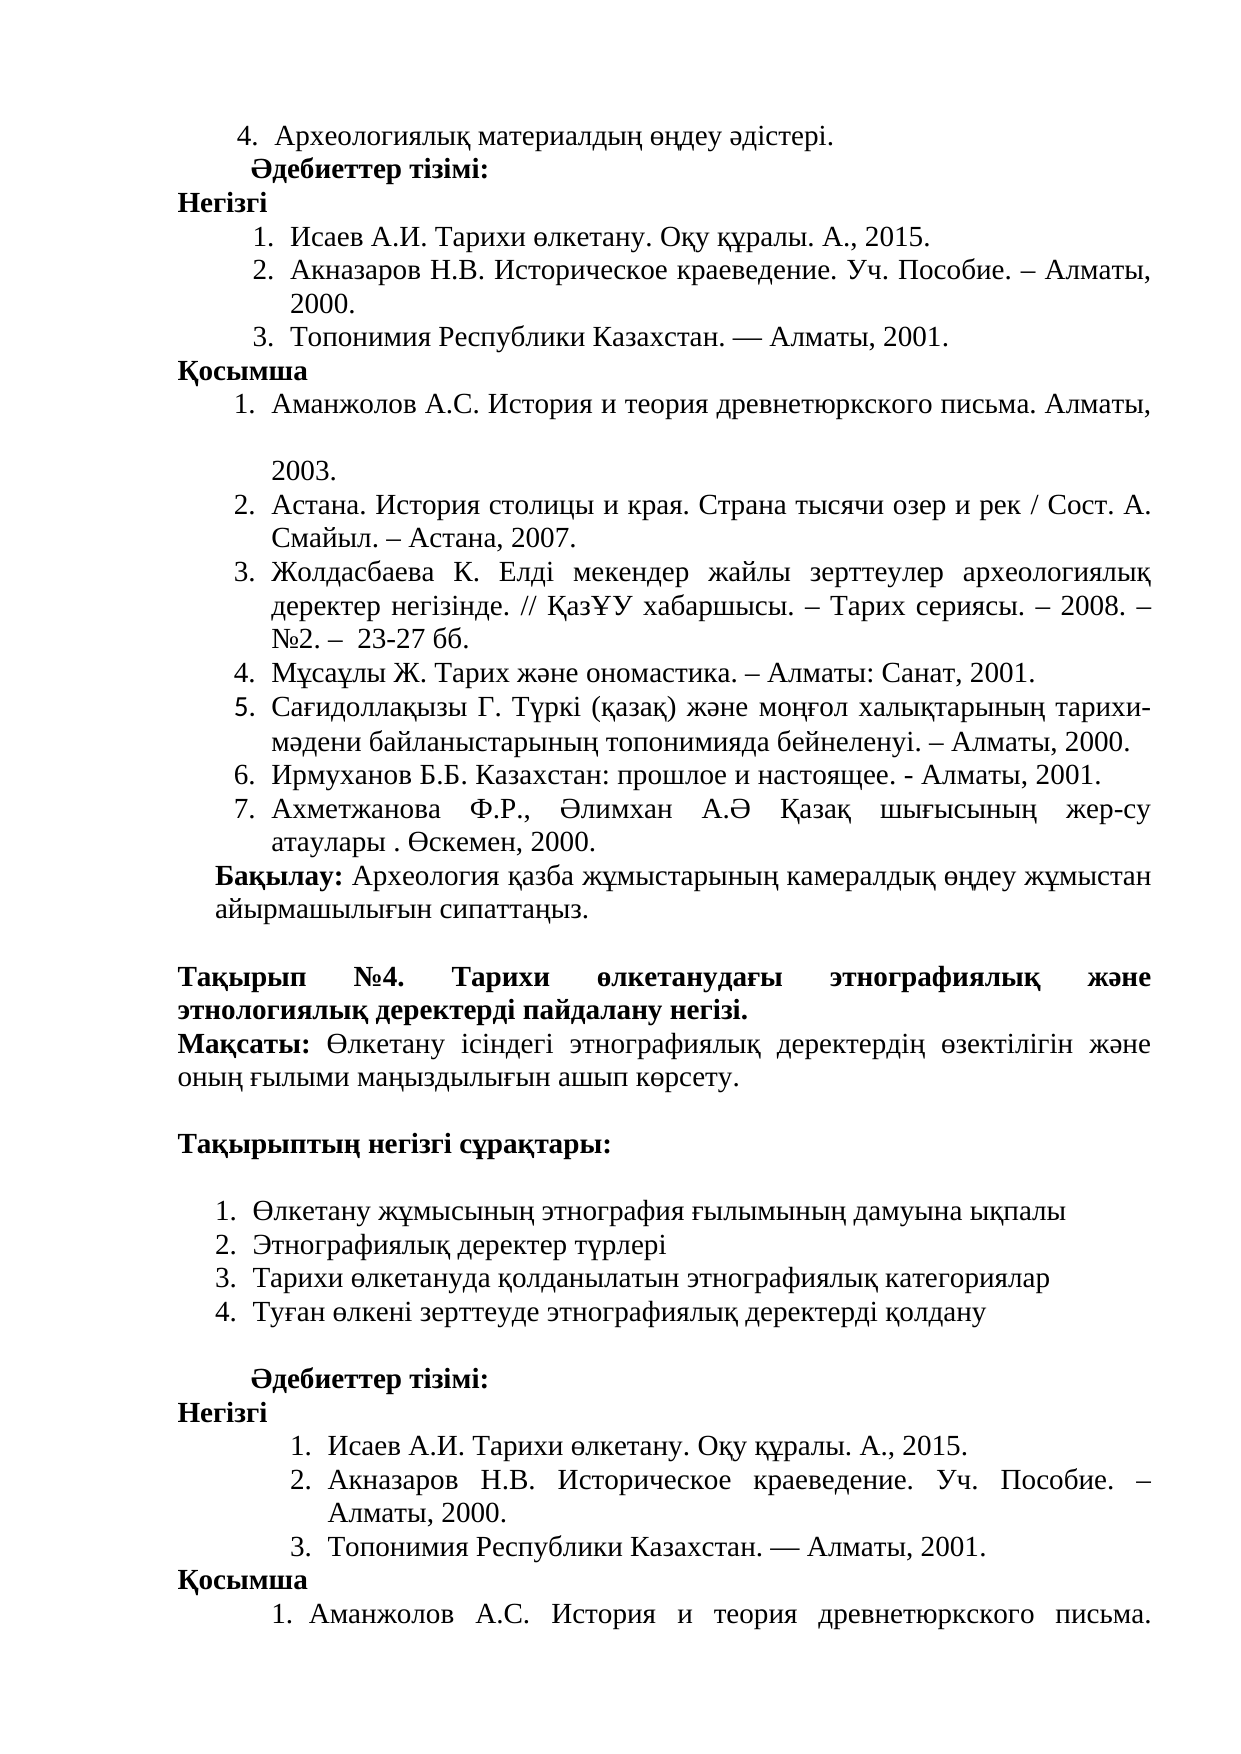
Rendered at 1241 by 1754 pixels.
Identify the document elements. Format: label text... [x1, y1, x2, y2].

text Тақырыптың негізгі сұрақтары: [177, 1126, 1152, 1160]
list Акназаров Н.В. Историческое краеведение. Уч. Пособие. – Алматы, 2000. [252, 252, 1152, 319]
list Этнографиялық деректер түрлері [215, 1227, 1152, 1261]
list Топонимия Республики Казахстан. — Алматы, 2001. [252, 319, 1152, 353]
text Тақырып №4. Тарихи өлкетанудағы этнографиялық және этнологиялық деректерді пайдалану негізі. [177, 959, 1152, 1026]
list Туған өлкені зерттеуде этнографиялық деректерді қолдану [215, 1294, 1152, 1328]
list Өлкетану жұмысының этнография ғылымының дамуына ықпалы [215, 1193, 1152, 1227]
list Тарихи өлкетануда қолданылатын этнографиялық категориялар [215, 1261, 1152, 1294]
text Негізгі [177, 185, 1152, 219]
list Исаев А.И. Тарихи өлкетану. Оқу құралы. А., 2015. [252, 219, 1152, 252]
list Ирмуханов Б.Б. Казахстан: прошлое и настоящее. - Алматы, 2001. [233, 757, 1152, 791]
text Қосымша [177, 1562, 1152, 1596]
text Қосымша [177, 353, 1152, 386]
text Негізгі [177, 1395, 1152, 1428]
list Мұсаұлы Ж. Тарих және ономастика. – Алматы: Санат, 2001. [233, 655, 1152, 688]
list Жолдасбаева К. Елді мекендер жайлы зерттеулер археологиялық деректер негізінде. // ҚазҰУ хабаршысы. – Тарих сериясы. – 2008. – №2. – 23-27 бб. [233, 554, 1152, 655]
list Аманжолов А.С. История и теория древнетюркского письма. Алматы, 2003. [233, 386, 1152, 487]
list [271, 1596, 1152, 1629]
text Мақсаты: Өлкетану ісіндегі этнографиялық деректердің өзектілігін және оның ғылыми маңыздылығын ашып көрсету. [177, 1026, 1152, 1093]
list Археологиялық материалдың өңдеу әдістері. [237, 118, 1152, 152]
list Сағидоллақызы Г. Түркі (қазақ) және моңғол халықтарының тарихи-мәдени байланыстарының топонимияда бейнеленуі. – Алматы, 2000. [233, 688, 1152, 757]
text Бақылау: Археология қазба жұмыстарының камералдық өңдеу жұмыстан айырмашылығын сипаттаңыз. [215, 858, 1152, 925]
text Әдебиеттер тізімі: [251, 1361, 1152, 1395]
list Исаев А.И. Тарихи өлкетану. Оқу құралы. А., 2015. [290, 1428, 1152, 1462]
list Акназаров Н.В. Историческое краеведение. Уч. Пособие. – Алматы, 2000. [290, 1462, 1152, 1529]
text Әдебиеттер тізімі: [251, 152, 1152, 185]
list Астана. История столицы и края. Страна тысячи озер и рек / Сост. А. Смайыл. – Астана, 2007. [233, 487, 1152, 554]
list Ахметжанова Ф.Р., Әлимхан А.Ә Қазақ шығысының жер-су атаулары . Өскемен, 2000. [233, 791, 1152, 858]
list Топонимия Республики Казахстан. — Алматы, 2001. [290, 1529, 1152, 1562]
